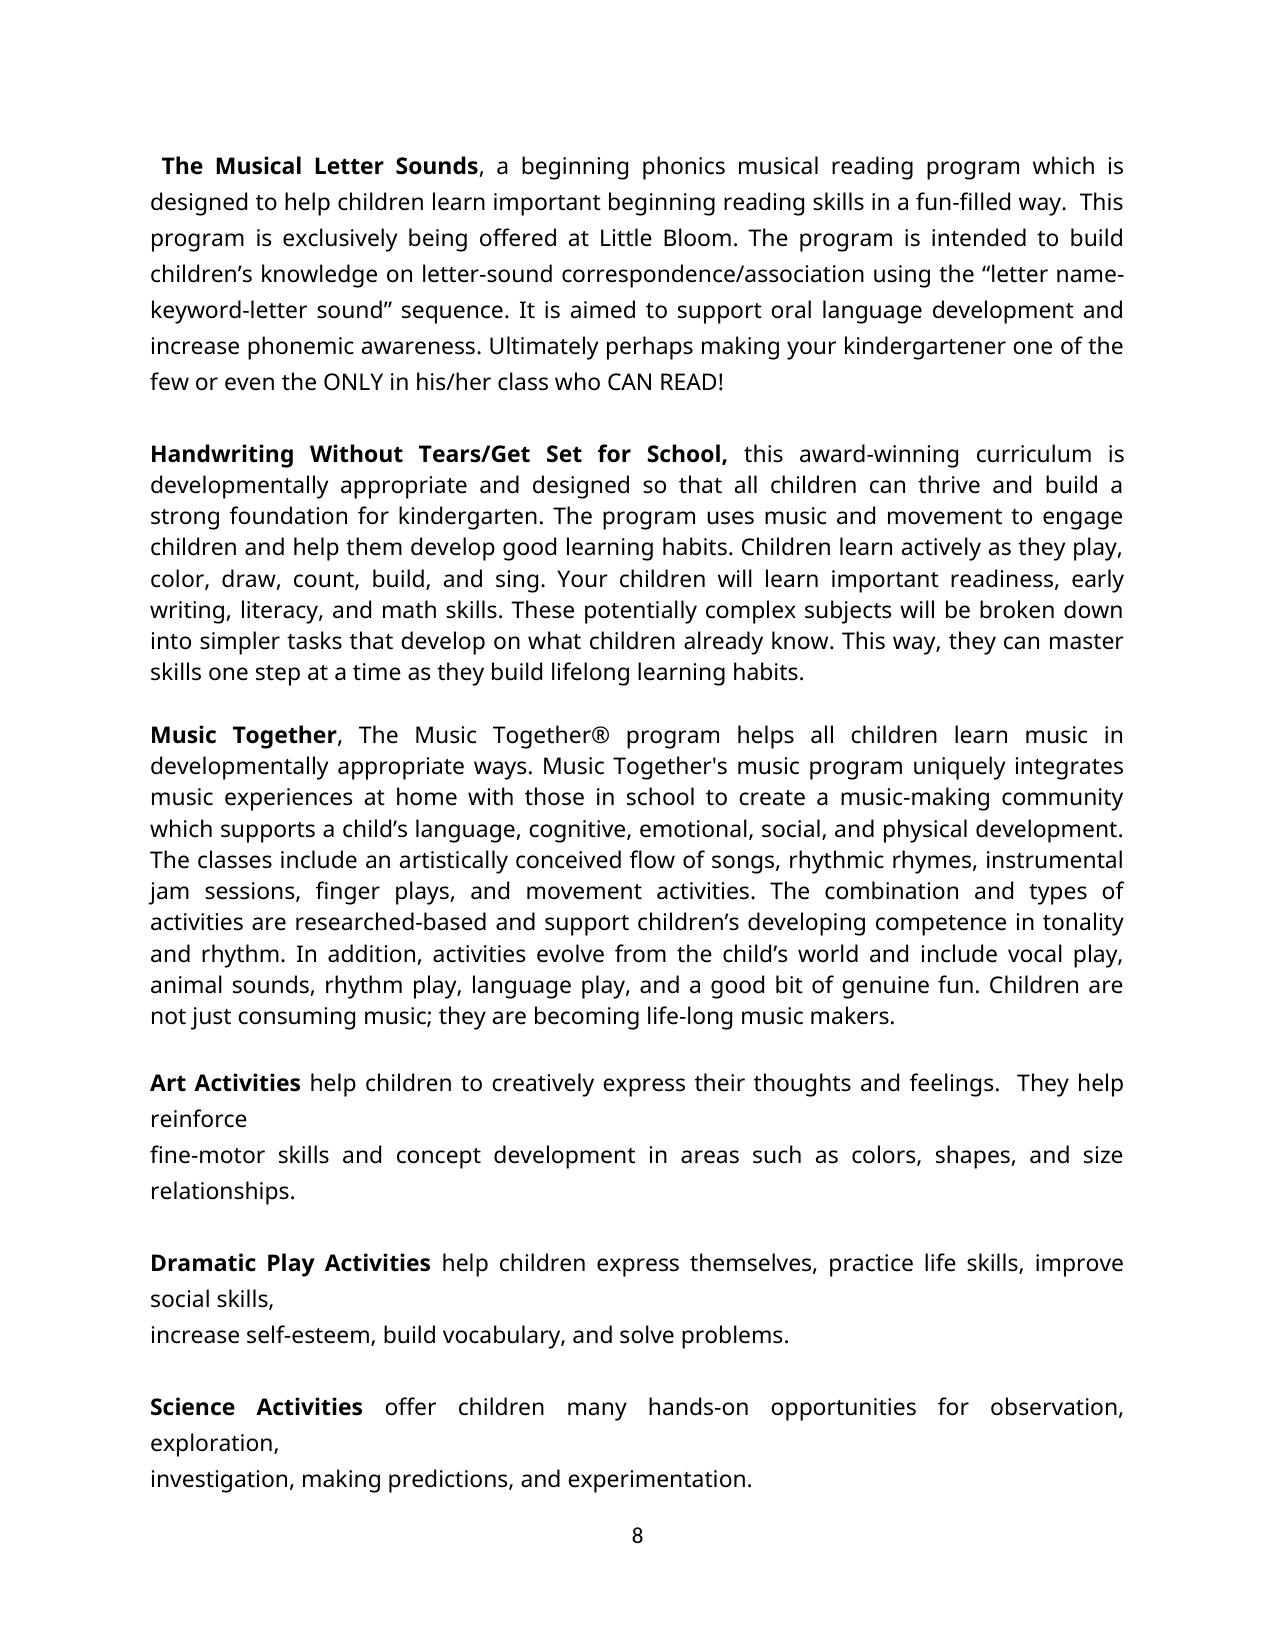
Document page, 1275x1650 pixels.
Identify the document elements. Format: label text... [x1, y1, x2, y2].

text increase self-esteem, build vocabulary, and solve problems. [150, 1319, 1125, 1350]
text The Musical Letter Sounds, a beginning phonics musical reading program which is designed to help children learn important beginning reading skills in a fun-filled way. This program is exclusively being offered at Little Bloom. The program is intended to build children’s knowledge on letter-sound correspondence/association using the “letter name-keyword-letter sound” sequence. It is aimed to support oral language development and increase phonemic awareness. Ultimately perhaps making your kindergartener one of the few or even the ONLY in his/her class who CAN READ! [150, 150, 1125, 397]
text Handwriting Without Tears/Get Set for School, this award-winning curriculum is developmentally appropriate and designed so that all children can thrive and build a strong foundation for kindergarten. The program uses music and movement to engage children and help them develop good learning habits. Children learn actively as they play, color, draw, count, build, and sing. Your children will learn important readiness, early writing, literacy, and math skills. These potentially complex subjects will be broken down into simpler tasks that develop on what children already know. This way, they can master skills one step at a time as they build lifelong learning habits. [150, 437, 1125, 687]
text Dramatic Play Activities help children express themselves, practice life skills, improve social skills, [150, 1247, 1125, 1314]
text fine-motor skills and concept development in areas such as colors, shapes, and size relationships. [150, 1139, 1125, 1206]
text Science Activities offer children many hands-on opportunities for observation, exploration, [150, 1391, 1125, 1458]
text Music Together, The Music Together® program helps all children learn music in developmentally appropriate ways. Music Together's music program uniquely integrates music experiences at home with those in school to create a music-making community which supports a child’s language, cognitive, emotional, social, and physical development. The classes include an artistically conceived flow of songs, rhythmic rhymes, instrumental jam sessions, finger plays, and movement activities. The combination and types of activities are researched-based and support children’s developing competence in tonality and rhythm. In addition, activities evolve from the child’s world and include vocal play, animal sounds, rhythm play, language play, and a good bit of genuine fun. Children are not just consuming music; they are becoming life-long music makers. [150, 719, 1125, 1031]
text Art Activities help children to creatively express their thoughts and feelings. They help reinforce [150, 1067, 1125, 1134]
text investigation, making predictions, and experimentation. [150, 1462, 1125, 1494]
